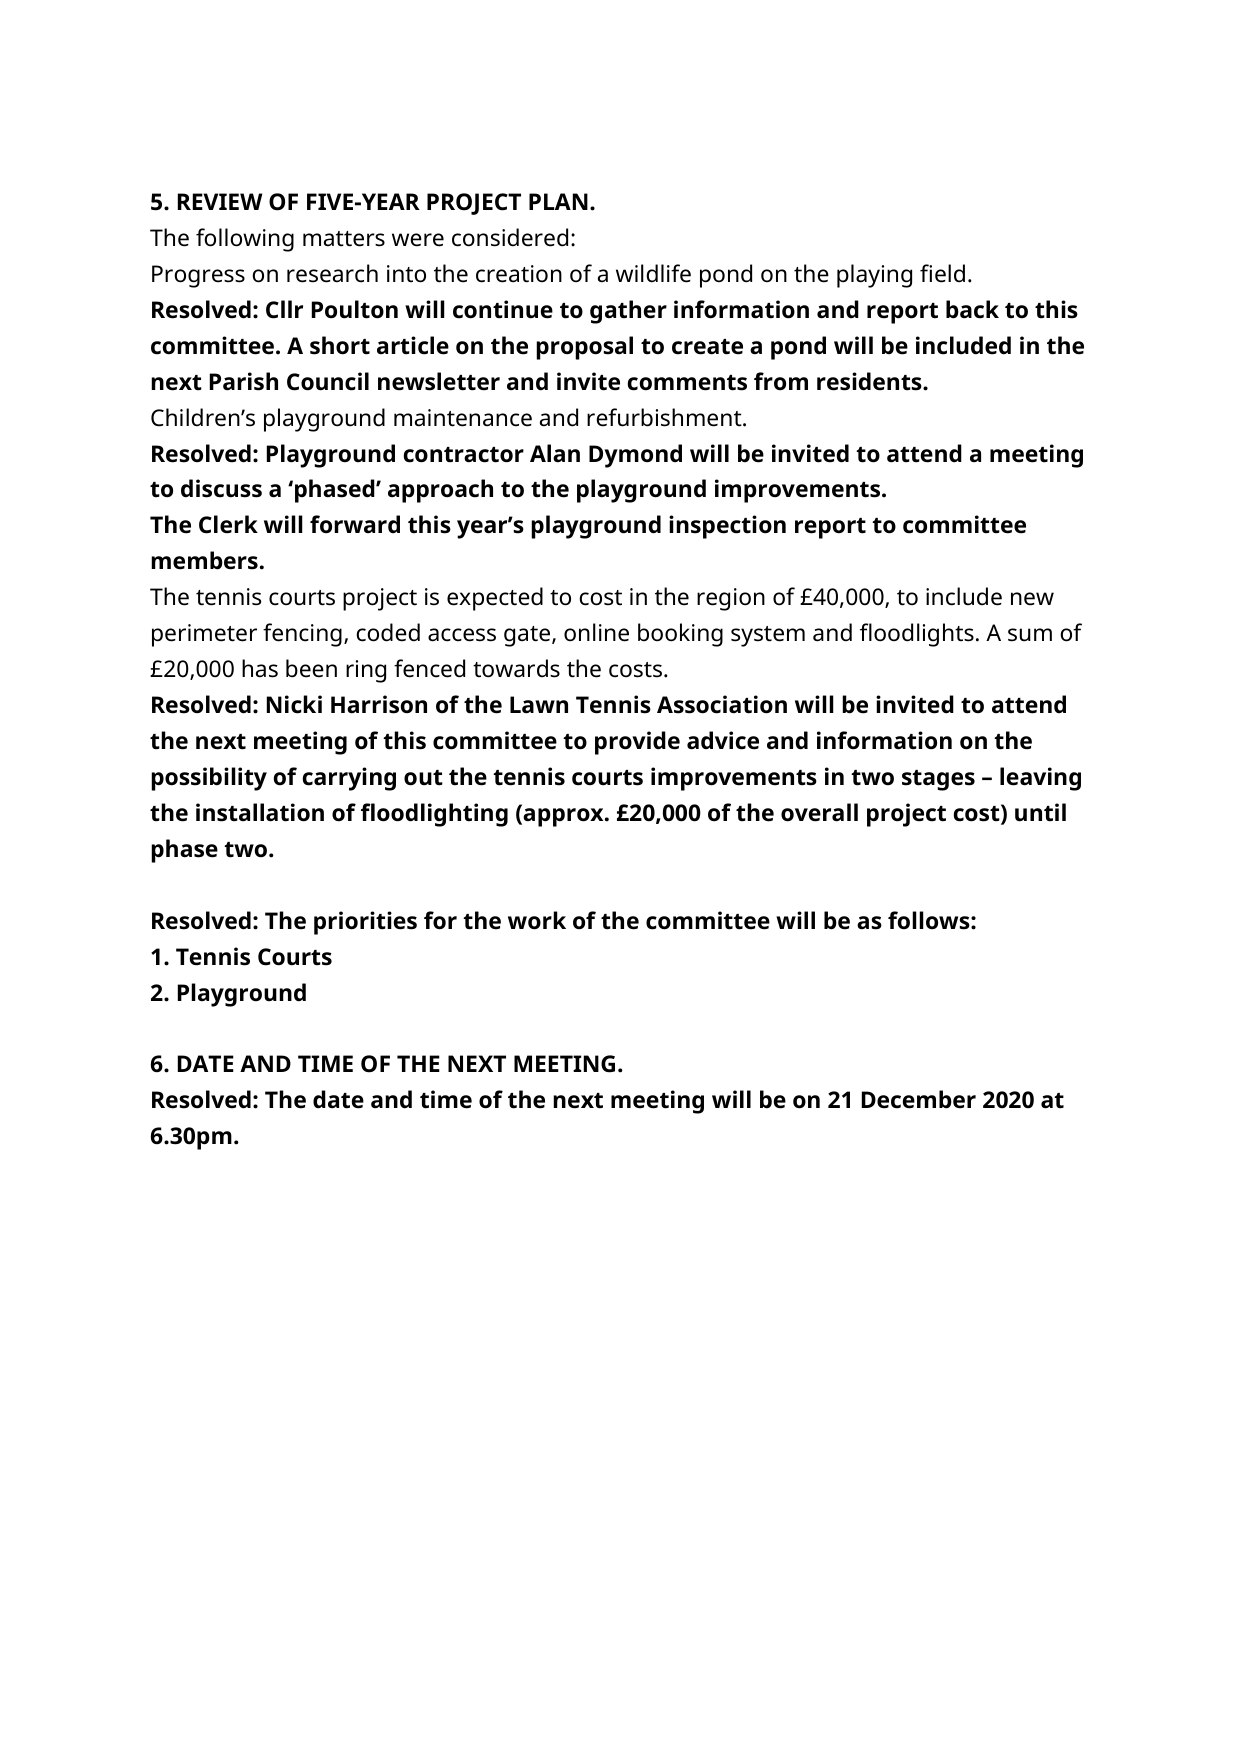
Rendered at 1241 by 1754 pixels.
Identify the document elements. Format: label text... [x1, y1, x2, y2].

text The Clerk will forward this year’s playground inspection report to committee members. [150, 509, 1090, 577]
text The tennis courts project is expected to cost in the region of £40,000, to include new perimeter fencing, coded access gate, online booking system and floodlights. A sum of £20,000 has been ring fenced towards the costs. [150, 581, 1090, 684]
text Resolved: The priorities for the work of the committee will be as follows: [150, 905, 1090, 936]
text 5. REVIEW OF FIVE-YEAR PROJECT PLAN. [150, 186, 1090, 217]
text Progress on research into the creation of a wildlife pond on the playing field. [150, 258, 1090, 289]
text Resolved: The date and time of the next meeting will be on 21 December 2020 at 6.30pm. [150, 1084, 1090, 1152]
text 1. Tennis Courts [150, 941, 1090, 972]
text The following matters were considered: [150, 222, 1090, 253]
text Resolved: Cllr Poulton will continue to gather information and report back to this committee. A short article on the proposal to create a pond will be included in the next Parish Council newsletter and invite comments from residents. [150, 294, 1090, 397]
text 2. Playground [150, 977, 1090, 1008]
text 6. DATE AND TIME OF THE NEXT MEETING. [150, 1048, 1090, 1080]
text Resolved: Playground contractor Alan Dymond will be invited to attend a meeting to discuss a ‘phased’ approach to the playground improvements. [150, 437, 1090, 505]
text Children’s playground maintenance and refurbishment. [150, 402, 1090, 433]
text Resolved: Nicki Harrison of the Lawn Tennis Association will be invited to attend the next meeting of this committee to provide advice and information on the possibility of carrying out the tennis courts improvements in two stages – leaving the installation of floodlighting (approx. £20,000 of the overall project cost) until phase two. [150, 689, 1090, 864]
